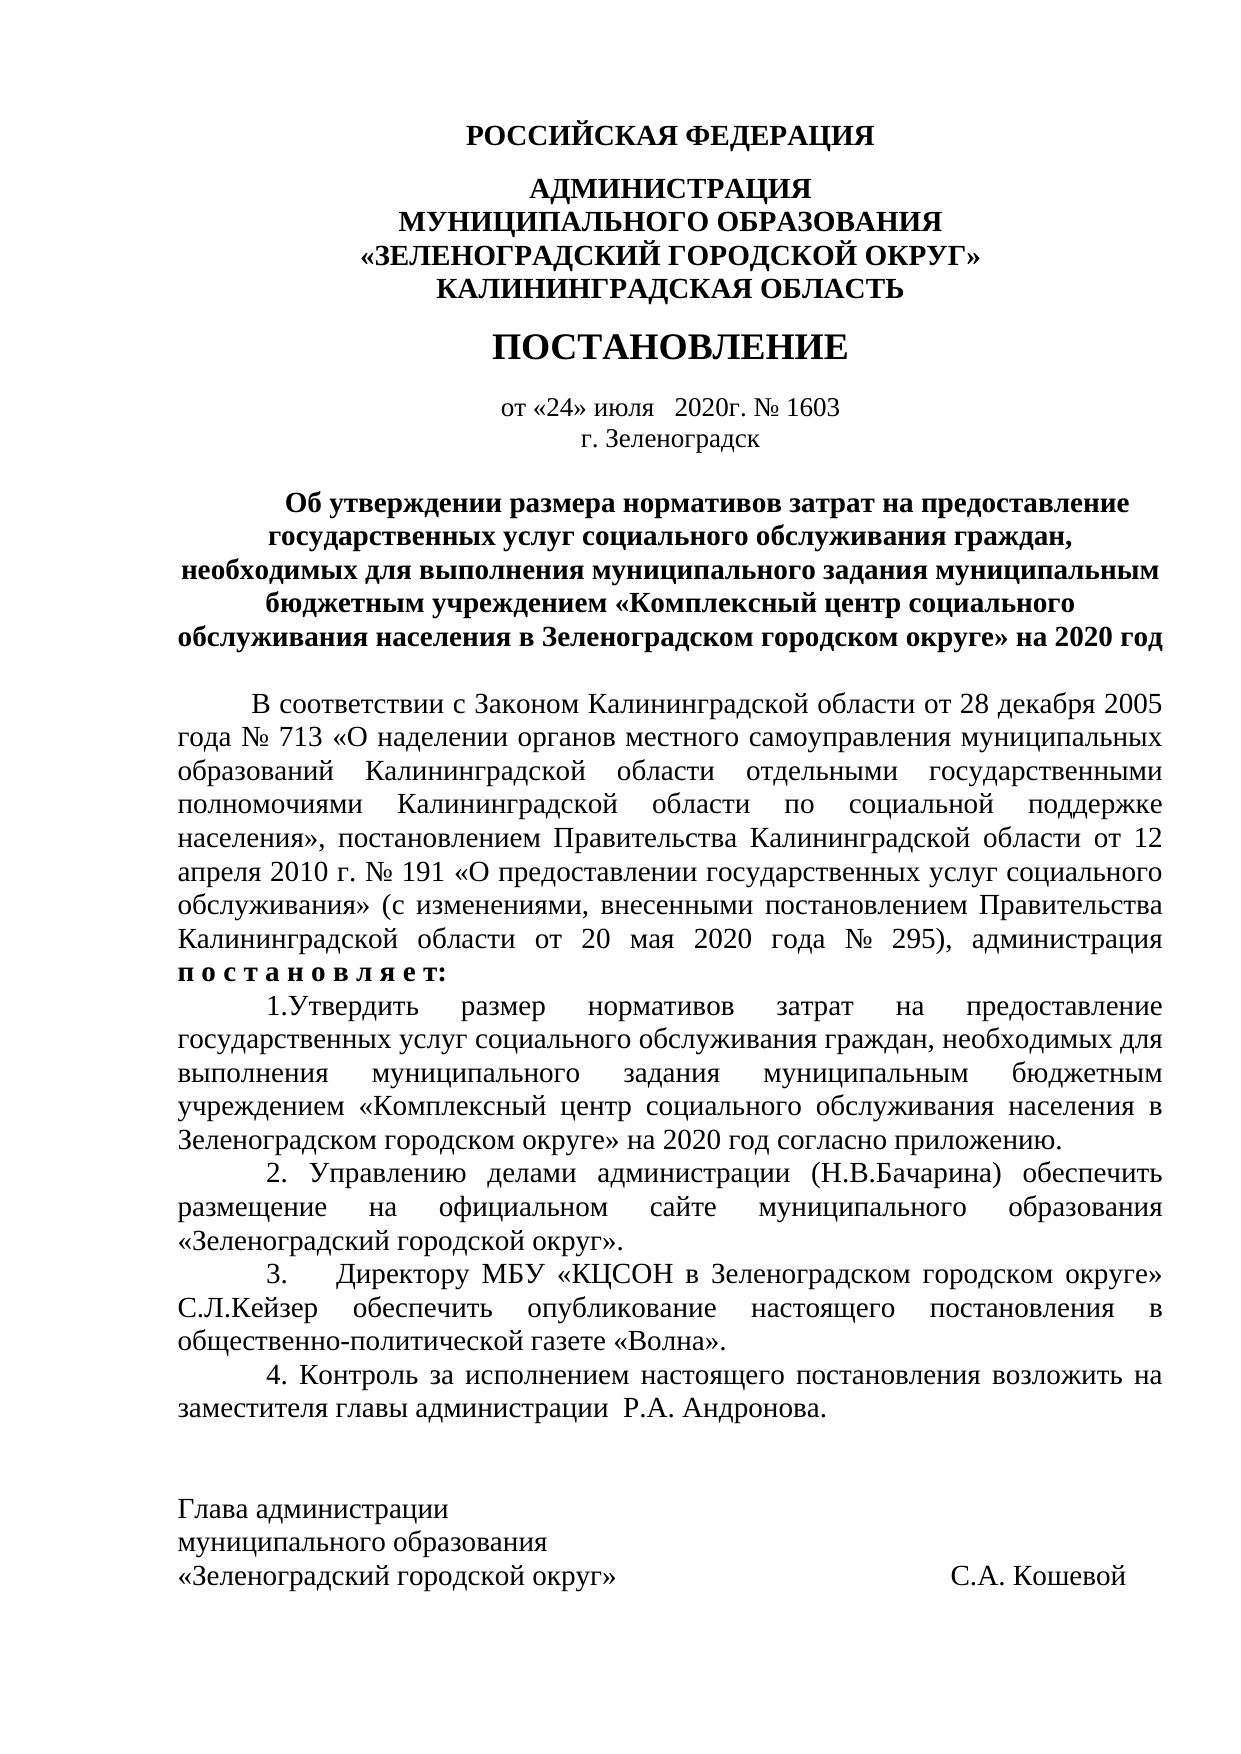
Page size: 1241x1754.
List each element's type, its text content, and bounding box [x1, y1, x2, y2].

text 3. Директору МБУ «КЦСОН в Зеленоградском городском округе» С.Л.Кейзер обеспечить опубликование настоящего постановления в общественно-политической газете «Волна». [177, 1256, 1163, 1357]
text от «24» июля 2020г. № 1603 [177, 391, 1163, 422]
text «ЗЕЛЕНОГРАДСКИЙ ГОРОДСКОЙ ОКРУГ» [177, 238, 1163, 271]
text г. Зеленоградск [177, 422, 1163, 454]
text «Зеленоградский городской округ» С.А. Кошевой [177, 1558, 1163, 1592]
text 2. Управлению делами администрации (Н.В.Бачарина) обеспечить размещение на официальном сайте муниципального образования «Зеленоградский городской округ». [177, 1156, 1163, 1256]
text 4. Контроль за исполнением настоящего постановления возложить на заместителя главы администрации Р.А. Андронова. [177, 1357, 1163, 1424]
text МУНИЦИПАЛЬНОГО ОБРАЗОВАНИЯ [177, 204, 1163, 238]
text Об утверждении размера нормативов затрат на предоставление государственных услуг социального обслуживания граждан, необходимых для выполнения муниципального задания муниципальным бюджетным учреждением «Комплексный центр социального обслуживания населения в Зеленоградском городском округе» на 2020 год [177, 485, 1163, 652]
text В соответствии с Законом Калининградской области от 28 декабря 2005 года № 713 «О наделении органов местного самоуправления муниципальных образований Калининградской области отдельными государственными полномочиями Калининградской области по социальной поддержке населения», постановлением Правительства Калининградской области от 12 апреля 2010 г. № 191 «О предоставлении государственных услуг социального обслуживания» (c изменениями, внесенными постановлением Правительства Калининградской области от 20 мая 2020 года № 295), администрация п о с т а н о в л я е т: [177, 686, 1163, 988]
text АДМИНИСТРАЦИЯ [177, 171, 1163, 204]
text РОССИЙСКАЯ ФЕДЕРАЦИЯ [177, 118, 1163, 152]
text Глава администрации [177, 1491, 1163, 1524]
text муниципального образования [177, 1524, 1163, 1558]
text 1.Утвердить размер нормативов затрат на предоставление государственных услуг социального обслуживания граждан, необходимых для выполнения муниципального задания муниципальным бюджетным учреждением «Комплексный центр социального обслуживания населения в Зеленоградском городском округе» на 2020 год согласно приложению. [177, 988, 1163, 1156]
text КАЛИНИНГРАДСКАЯ ОБЛАСТЬ [177, 271, 1163, 305]
text ПОСТАНОВЛЕНИЕ [177, 324, 1163, 367]
